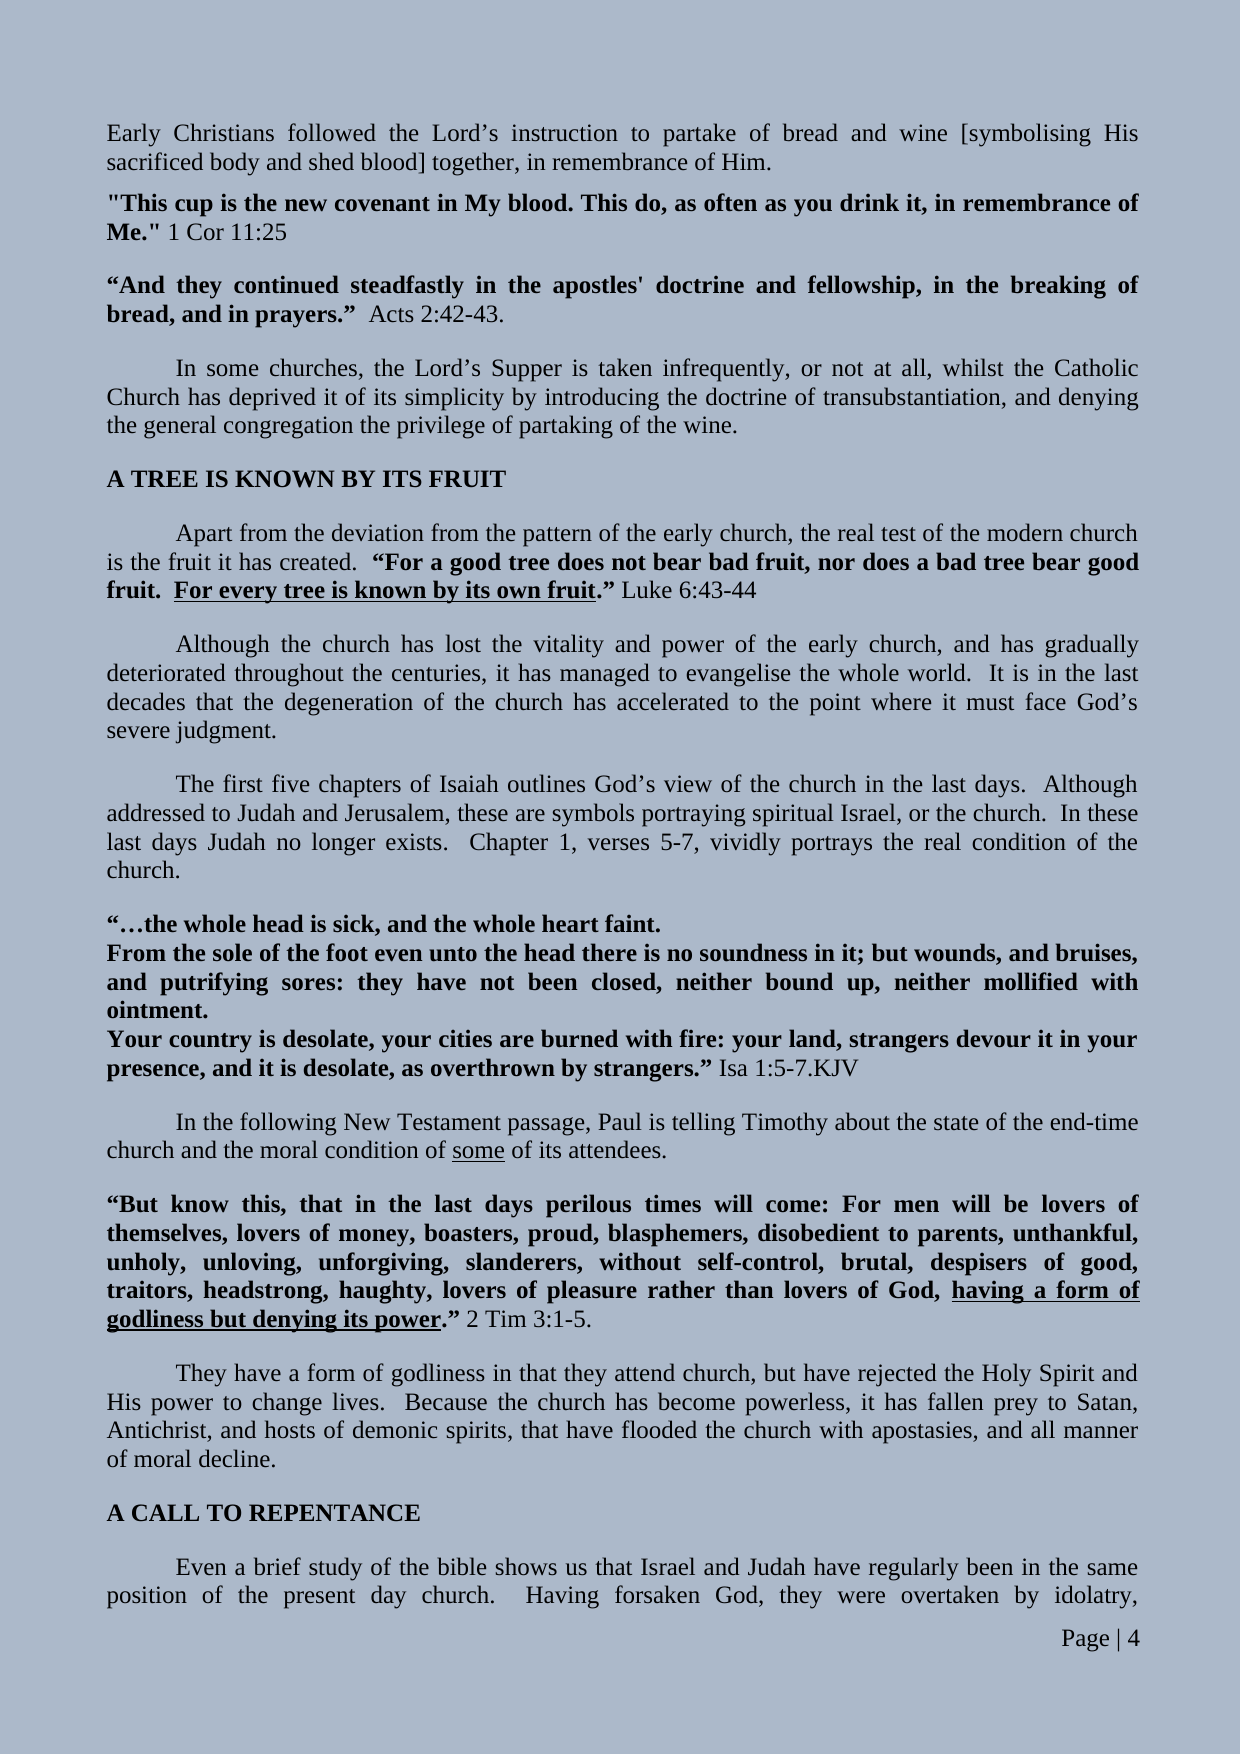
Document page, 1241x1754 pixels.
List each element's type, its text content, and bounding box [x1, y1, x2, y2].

text A CALL TO REPENTANCE [106, 1498, 1140, 1527]
text Although the church has lost the vitality and power of the early church, and has gradually deteriorated throughout the centuries, it has managed to evangelise the whole world. It is in the last decades that the degeneration of the church has accelerated to the point where it must face God’s severe judgment. [106, 629, 1140, 744]
text Apart from the deviation from the pattern of the early church, the real test of the modern church is the fruit it has created. “For a good tree does not bear bad fruit, nor does a bad tree bear good fruit. For every tree is known by its own fruit.” Luke 6:43-44 [106, 518, 1140, 604]
text From the sole of the foot even unto the head there is no soundness in it; but wounds, and bruises, and putrifying sores: they have not been closed, neither bound up, neither mollified with ointment. [106, 938, 1140, 1024]
text The first five chapters of Isaiah outlines God’s view of the church in the last days. Although addressed to Judah and Jerusalem, these are symbols portraying spiritual Israel, or the church. In these last days Judah no longer exists. Chapter 1, verses 5-7, vividly portrays the real condition of the church. [106, 769, 1140, 884]
text “…the whole head is sick, and the whole heart faint. [106, 909, 1140, 938]
text “But know this, that in the last days perilous times will come: For men will be lovers of themselves, lovers of money, boasters, proud, blasphemers, disobedient to parents, unthankful, unholy, unloving, unforgiving, slanderers, without self-control, brutal, despisers of good, traitors, headstrong, haughty, lovers of pleasure rather than lovers of God, having a form of godliness but denying its power.” 2 Tim 3:1-5. [106, 1189, 1140, 1333]
text “And they continued steadfastly in the apostles' doctrine and fellowship, in the breaking of bread, and in prayers.” Acts 2:42-43. [106, 271, 1140, 328]
text They have a form of godliness in that they attend church, but have rejected the Holy Spirit and His power to change lives. Because the church has become powerless, it has fallen prey to Satan, Antichrist, and hosts of demonic spirits, that have flooded the church with apostasies, and all manner of moral decline. [106, 1358, 1140, 1473]
text A TREE IS KNOWN BY ITS FRUIT [106, 464, 1140, 493]
text "This cup is the new covenant in My blood. This do, as often as you drink it, in remembrance of Me." 1 Cor 11:25 [106, 188, 1140, 246]
text In some churches, the Lord’s Supper is taken infrequently, or not at all, whilst the Catholic Church has deprived it of its simplicity by introducing the doctrine of transubstantiation, and denying the general congregation the privilege of partaking of the wine. [106, 353, 1140, 439]
text In the following New Testament passage, Paul is telling Timothy about the state of the end-time church and the moral condition of some of its attendees. [106, 1107, 1140, 1164]
text Early Christians followed the Lord’s instruction to partake of bread and wine [symbolising His sacrificed body and shed blood] together, in remembrance of Him. [106, 118, 1140, 176]
text Your country is desolate, your cities are burned with fire: your land, strangers devour it in your presence, and it is desolate, as overthrown by strangers.” Isa 1:5-7.KJV [106, 1024, 1140, 1082]
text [106, 1552, 1140, 1609]
